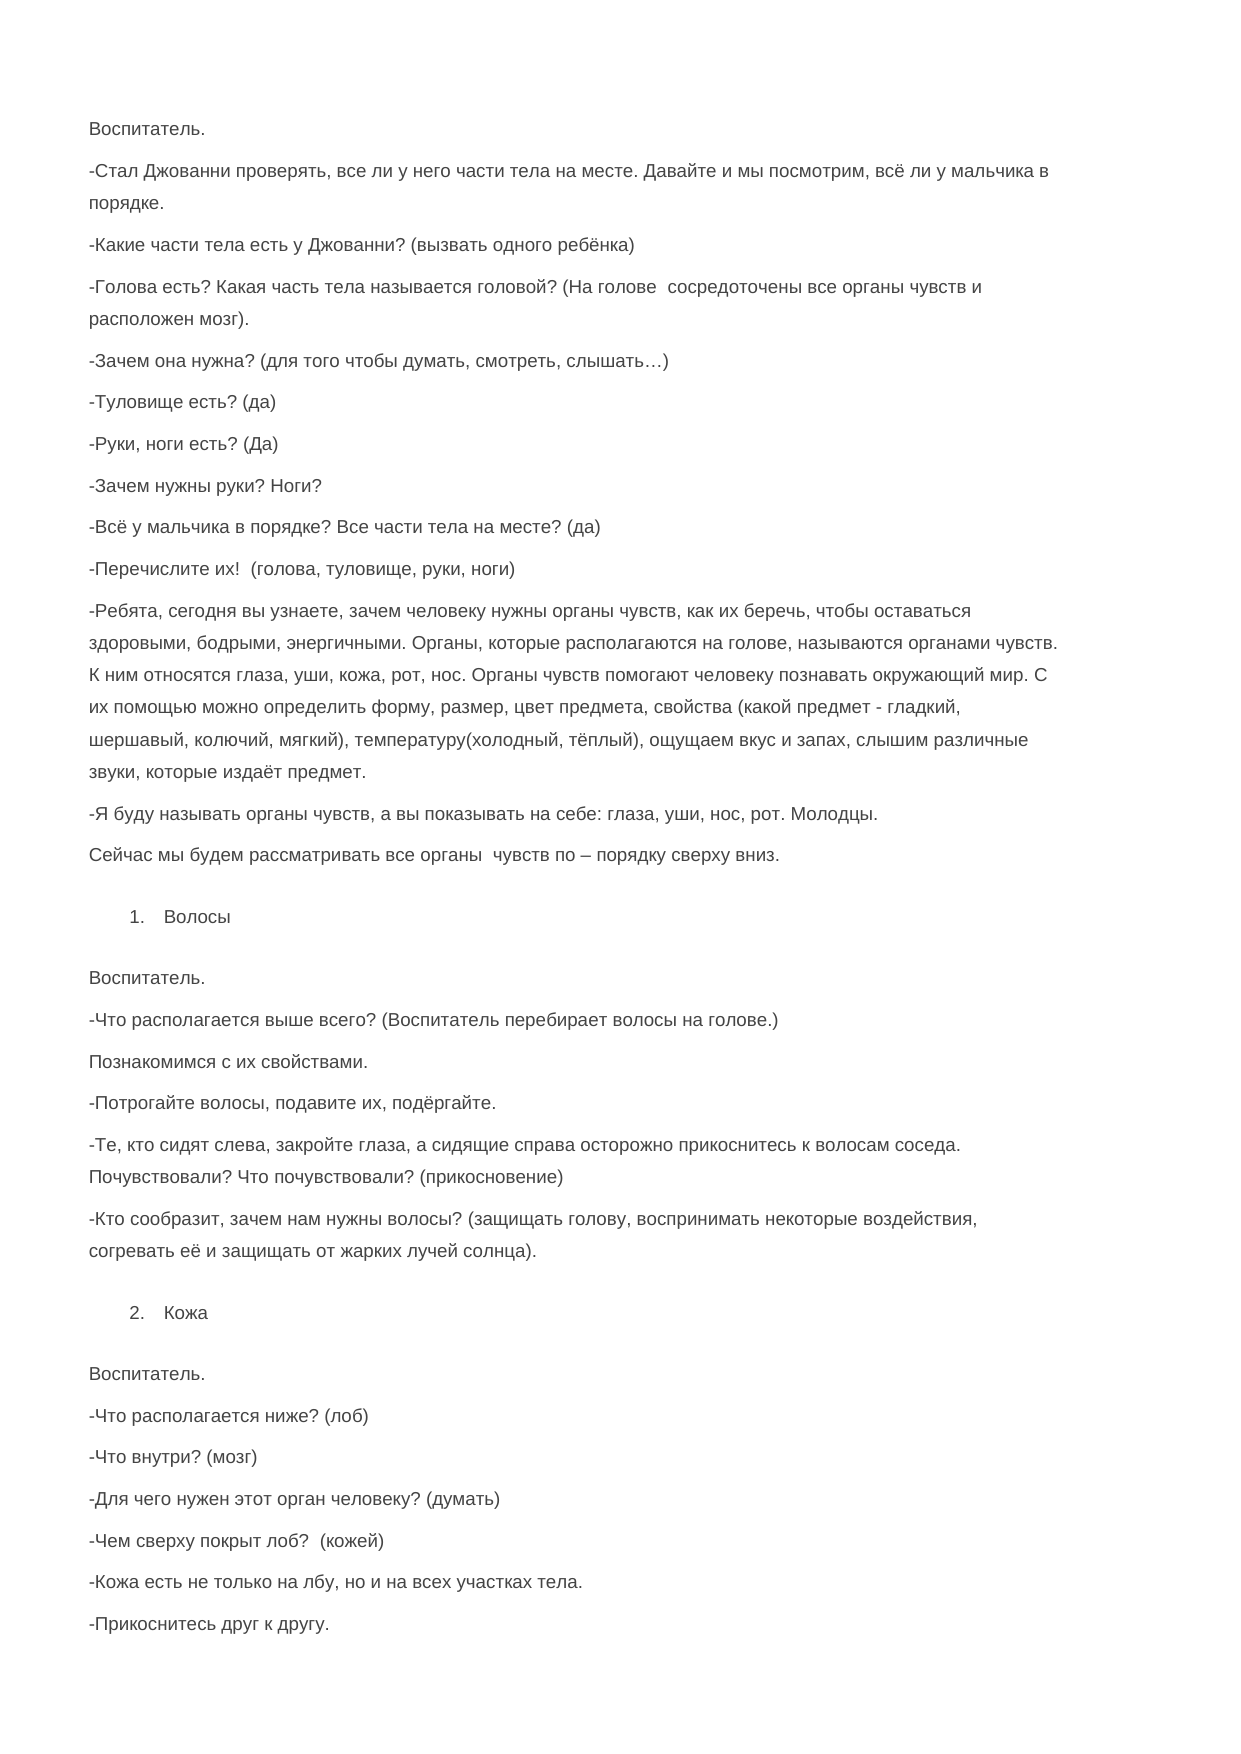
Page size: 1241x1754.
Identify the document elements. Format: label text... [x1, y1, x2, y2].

text -Ребята, сегодня вы узнаете, зачем человеку нужны органы чувств, как их беречь, чтобы оставаться здоровыми, бодрыми, энергичными. Органы, которые располагаются на голове, называются органами чувств. К ним относятся глаза, уши, кожа, рот, нос. Органы чувств помогают человеку познавать окружающий мир. С их помощью можно определить форму, размер, цвет предмета, свойства (какой предмет - гладкий, шершавый, колючий, мягкий), температуру(холодный, тёплый), ощущаем вкус и запах, слышим различные звуки, которые издаёт предмет. [88, 599, 1063, 782]
text -Для чего нужен этот орган человеку? (думать) [88, 1488, 1063, 1509]
text -Те, кто сидят слева, закройте глаза, а сидящие справа осторожно прикоснитесь к волосам соседа. Почувствовали? Что почувствовали? (прикосновение) [88, 1134, 1063, 1188]
text -Стал Джованни проверять, все ли у него части тела на месте. Давайте и мы посмотрим, всё ли у мальчика в порядке. [88, 160, 1063, 214]
text -Что внутри? (мозг) [88, 1446, 1063, 1468]
text -Потрогайте волосы, подавите их, подёргайте. [88, 1092, 1063, 1114]
text -Я буду называть органы чувств, а вы показывать на себе: глаза, уши, нос, рот. Молодцы. [88, 802, 1063, 824]
text -Зачем нужны руки? Ноги? [88, 474, 1063, 496]
text -Перечислите их! (голова, туловище, руки, ноги) [88, 558, 1063, 579]
text -Зачем она нужна? (для того чтобы думать, смотреть, слышать…) [88, 349, 1063, 371]
text -Кожа есть не только на лбу, но и на всех участках тела. [88, 1571, 1063, 1593]
text Воспитатель. [88, 1363, 1063, 1384]
text -Какие части тела есть у Джованни? (вызвать одного ребёнка) [88, 234, 1063, 255]
text Воспитатель. [88, 967, 1063, 989]
text -Всё у мальчика в порядке? Все части тела на месте? (да) [88, 516, 1063, 538]
text -Туловище есть? (да) [88, 391, 1063, 413]
text Познакомимся с их свойствами. [88, 1050, 1063, 1072]
text -Что располагается ниже? (лоб) [88, 1404, 1063, 1426]
text Воспитатель. [88, 118, 1063, 140]
text -Голова есть? Какая часть тела называется головой? (На голове сосредоточены все органы чувств и расположен мозг). [88, 275, 1063, 329]
text -Кто сообразит, зачем нам нужны волосы? (защищать голову, воспринимать некоторые воздействия, согревать её и защищать от жарких лучей солнца). [88, 1208, 1063, 1262]
text -Прикоснитесь друг к другу. [88, 1613, 1063, 1634]
list Волосы [129, 906, 1063, 927]
text Сейчас мы будем рассматривать все органы чувств по – порядку сверху вниз. [88, 844, 1063, 866]
list Кожа [129, 1301, 1063, 1323]
text -Чем сверху покрыт лоб? (кожей) [88, 1529, 1063, 1551]
text -Руки, ноги есть? (Да) [88, 433, 1063, 454]
text -Что располагается выше всего? (Воспитатель перебирает волосы на голове.) [88, 1009, 1063, 1030]
